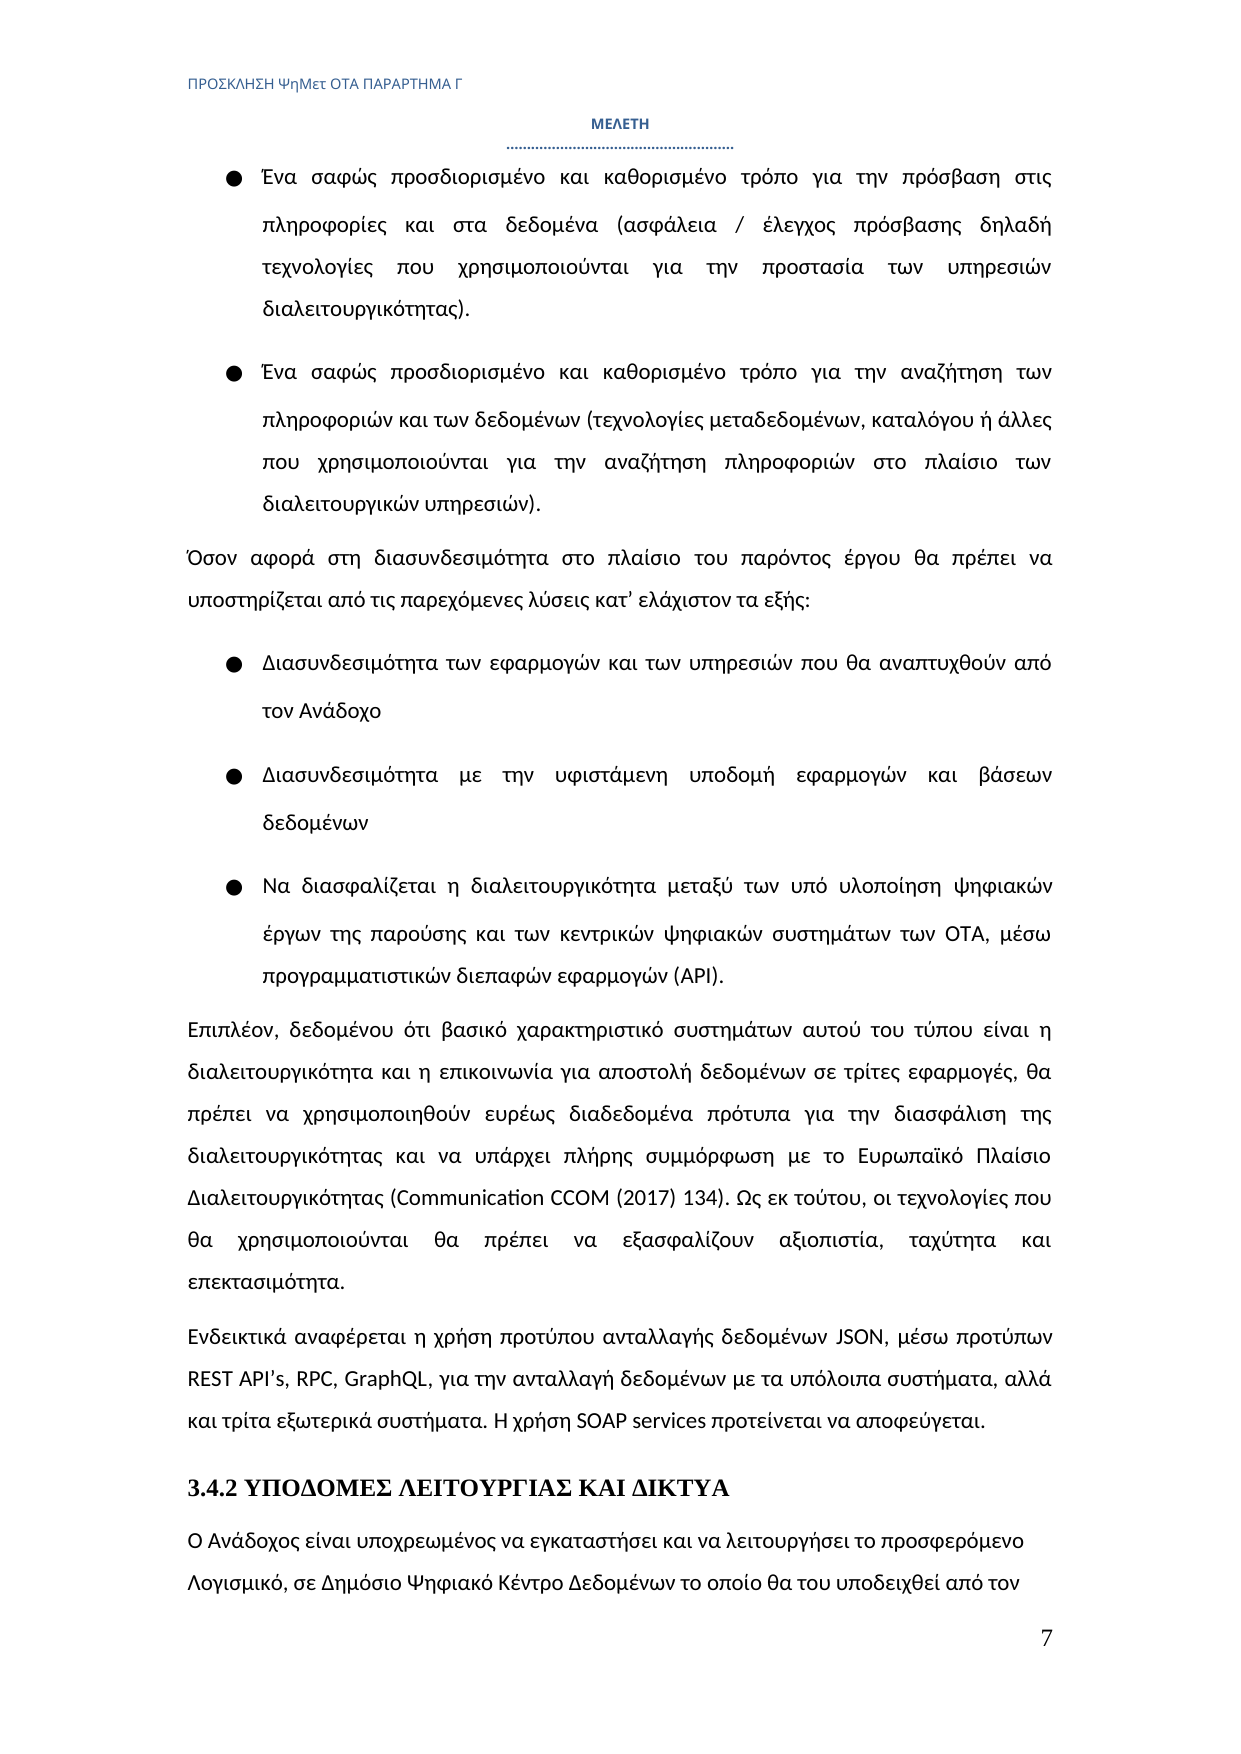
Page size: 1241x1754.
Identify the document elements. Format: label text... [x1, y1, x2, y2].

list Ένα σαφώς προσδιορισμένο και καθορισμένο τρόπο για την πρόσβαση στις πληροφορίες και στα δεδομένα (ασφάλεια / έλεγχος πρόσβασης δηλαδή τεχνολογίες που χρησιμοποιούνται για την προστασία των υπηρεσιών διαλειτουργικότητας). [225, 153, 1053, 322]
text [187, 1526, 1053, 1596]
text Όσον αφορά στη διασυνδεσιμότητα στο πλαίσιο του παρόντος έργου θα πρέπει να υποστηρίζεται από τις παρεχόμενες λύσεις κατ’ ελάχιστον τα εξής: [187, 543, 1053, 613]
subtitle 3.4.2 ΥΠΟΔΟΜΕΣ ΛΕΙΤΟΥΡΓΙΑΣ ΚΑΙ ΔΙΚΤΥΑ [187, 1473, 1053, 1501]
text Επιπλέον, δεδομένου ότι βασικό χαρακτηριστικό συστημάτων αυτού του τύπου είναι η διαλειτουργικότητα και η επικοινωνία για αποστολή δεδομένων σε τρίτες εφαρμογές, θα πρέπει να χρησιμοποιηθούν ευρέως διαδεδομένα πρότυπα για την διασφάλιση της διαλειτουργικότητας και να υπάρχει πλήρης συμμόρφωση με το Ευρωπαϊκό Πλαίσιο Διαλειτουργικότητας (Communication CCOM (2017) 134). Ως εκ τούτου, οι τεχνολογίες που θα χρησιμοποιούνται θα πρέπει να εξασφαλίζουν αξιοπιστία, ταχύτητα και επεκτασιμότητα. [187, 1015, 1053, 1295]
list Ένα σαφώς προσδιορισμένο και καθορισμένο τρόπο για την αναζήτηση των πληροφοριών και των δεδομένων (τεχνολογίες μεταδεδομένων, καταλόγου ή άλλες που χρησιμοποιούνται για την αναζήτηση πληροφοριών στο πλαίσιο των διαλειτουργικών υπηρεσιών). [225, 348, 1053, 517]
list Διασυνδεσιμότητα με την υφιστάμενη υποδομή εφαρμογών και βάσεων δεδομένων [225, 751, 1053, 836]
list Διασυνδεσιμότητα των εφαρμογών και των υπηρεσιών που θα αναπτυχθούν από τον Ανάδοχο [225, 640, 1053, 725]
list Να διασφαλίζεται η διαλειτουργικότητα μεταξύ των υπό υλοποίηση ψηφιακών έργων της παρούσης και των κεντρικών ψηφιακών συστημάτων των ΟΤΑ, μέσω προγραμματιστικών διεπαφών εφαρμογών (API). [225, 862, 1053, 989]
text Ενδεικτικά αναφέρεται η χρήση προτύπου ανταλλαγής δεδομένων JSON, μέσω προτύπων REST API’s, RPC, GraphQL, για την ανταλλαγή δεδομένων με τα υπόλοιπα συστήματα, αλλά και τρίτα εξωτερικά συστήματα. Η χρήση SOAP services προτείνεται να αποφεύγεται. [187, 1322, 1053, 1434]
